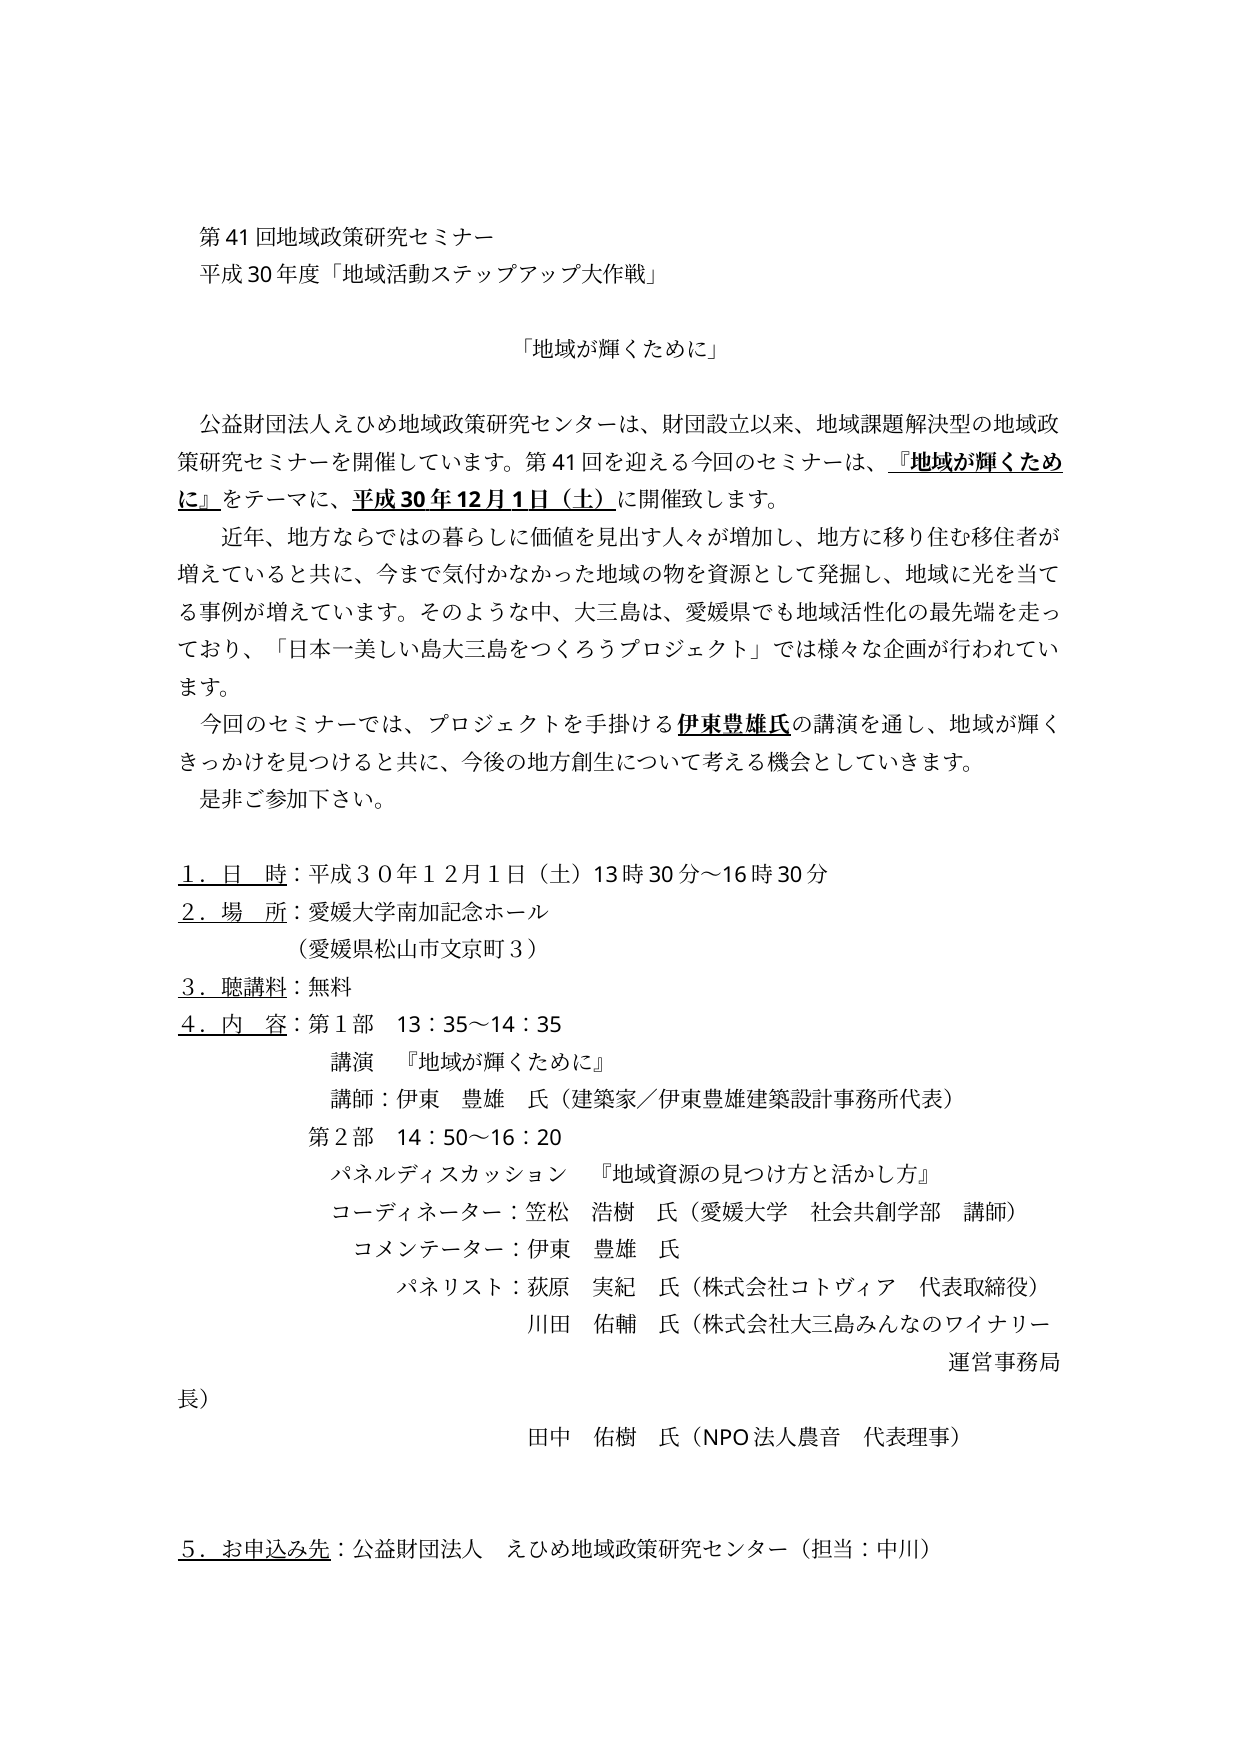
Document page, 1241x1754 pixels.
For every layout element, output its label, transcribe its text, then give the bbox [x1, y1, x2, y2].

text 第41回地域政策研究セミナー [177, 217, 1063, 254]
text 川田 佑輔 氏（株式会社大三島みんなのワイナリー [177, 1304, 1063, 1342]
text コーディネーター：笠松 浩樹 氏（愛媛大学 社会共創学部 講師） [177, 1192, 1063, 1229]
text 近年、地方ならではの暮らしに価値を見出す人々が増加し、地方に移り住む移住者が増えていると共に、今まで気付かなかった地域の物を資源として発掘し、地域に光を当てる事例が増えています。そのような中、大三島は、愛媛県でも地域活性化の最先端を走っており、「日本一美しい島大三島をつくろうプロジェクト」では様々な企画が行われています。 [177, 517, 1063, 704]
text パネルディスカッション 『地域資源の見つけ方と活かし方』 [177, 1154, 1063, 1192]
text 運営事務局長） [177, 1342, 1063, 1417]
text 講演 『地域が輝くために』 [177, 1042, 1063, 1079]
text （愛媛県松山市文京町３） [177, 929, 1063, 967]
text 田中 佑樹 氏（NPO法人農音 代表理事） [177, 1417, 1063, 1454]
text 「地域が輝くために」 [177, 329, 1063, 367]
text ４．内 容：第１部 13：35～14：35 [177, 1004, 1063, 1042]
text 講師：伊東 豊雄 氏（建築家／伊東豊雄建築設計事務所代表） [177, 1079, 1063, 1117]
text 公益財団法人えひめ地域政策研究センターは、財団設立以来、地域課題解決型の地域政策研究セミナーを開催しています。第41回を迎える今回のセミナーは、『地域が輝くために』をテーマに、平成30年12月1日（土）に開催致します。 [177, 404, 1063, 517]
text 第２部 14：50～16：20 [177, 1117, 1063, 1154]
text コメンテーター：伊東 豊雄 氏 [177, 1229, 1063, 1267]
text 是非ご参加下さい。 [177, 779, 1063, 817]
text ３．聴講料：無料 [177, 967, 1063, 1004]
text １．日 時：平成３０年１２月１日（土）13時30分～16時30分 [177, 854, 1063, 892]
text 今回のセミナーでは、プロジェクトを手掛ける伊東豊雄氏の講演を通し、地域が輝くきっかけを見つけると共に、今後の地方創生について考える機会としていきます。 [177, 704, 1063, 779]
text ５．お申込み先：公益財団法人 えひめ地域政策研究センター（担当：中川） [177, 1529, 1063, 1567]
text 平成30年度「地域活動ステップアップ大作戦」 [177, 254, 1063, 292]
text パネリスト：荻原 実紀 氏（株式会社コトヴィア 代表取締役） [177, 1267, 1063, 1304]
text ２．場 所：愛媛大学南加記念ホール [177, 892, 1063, 929]
